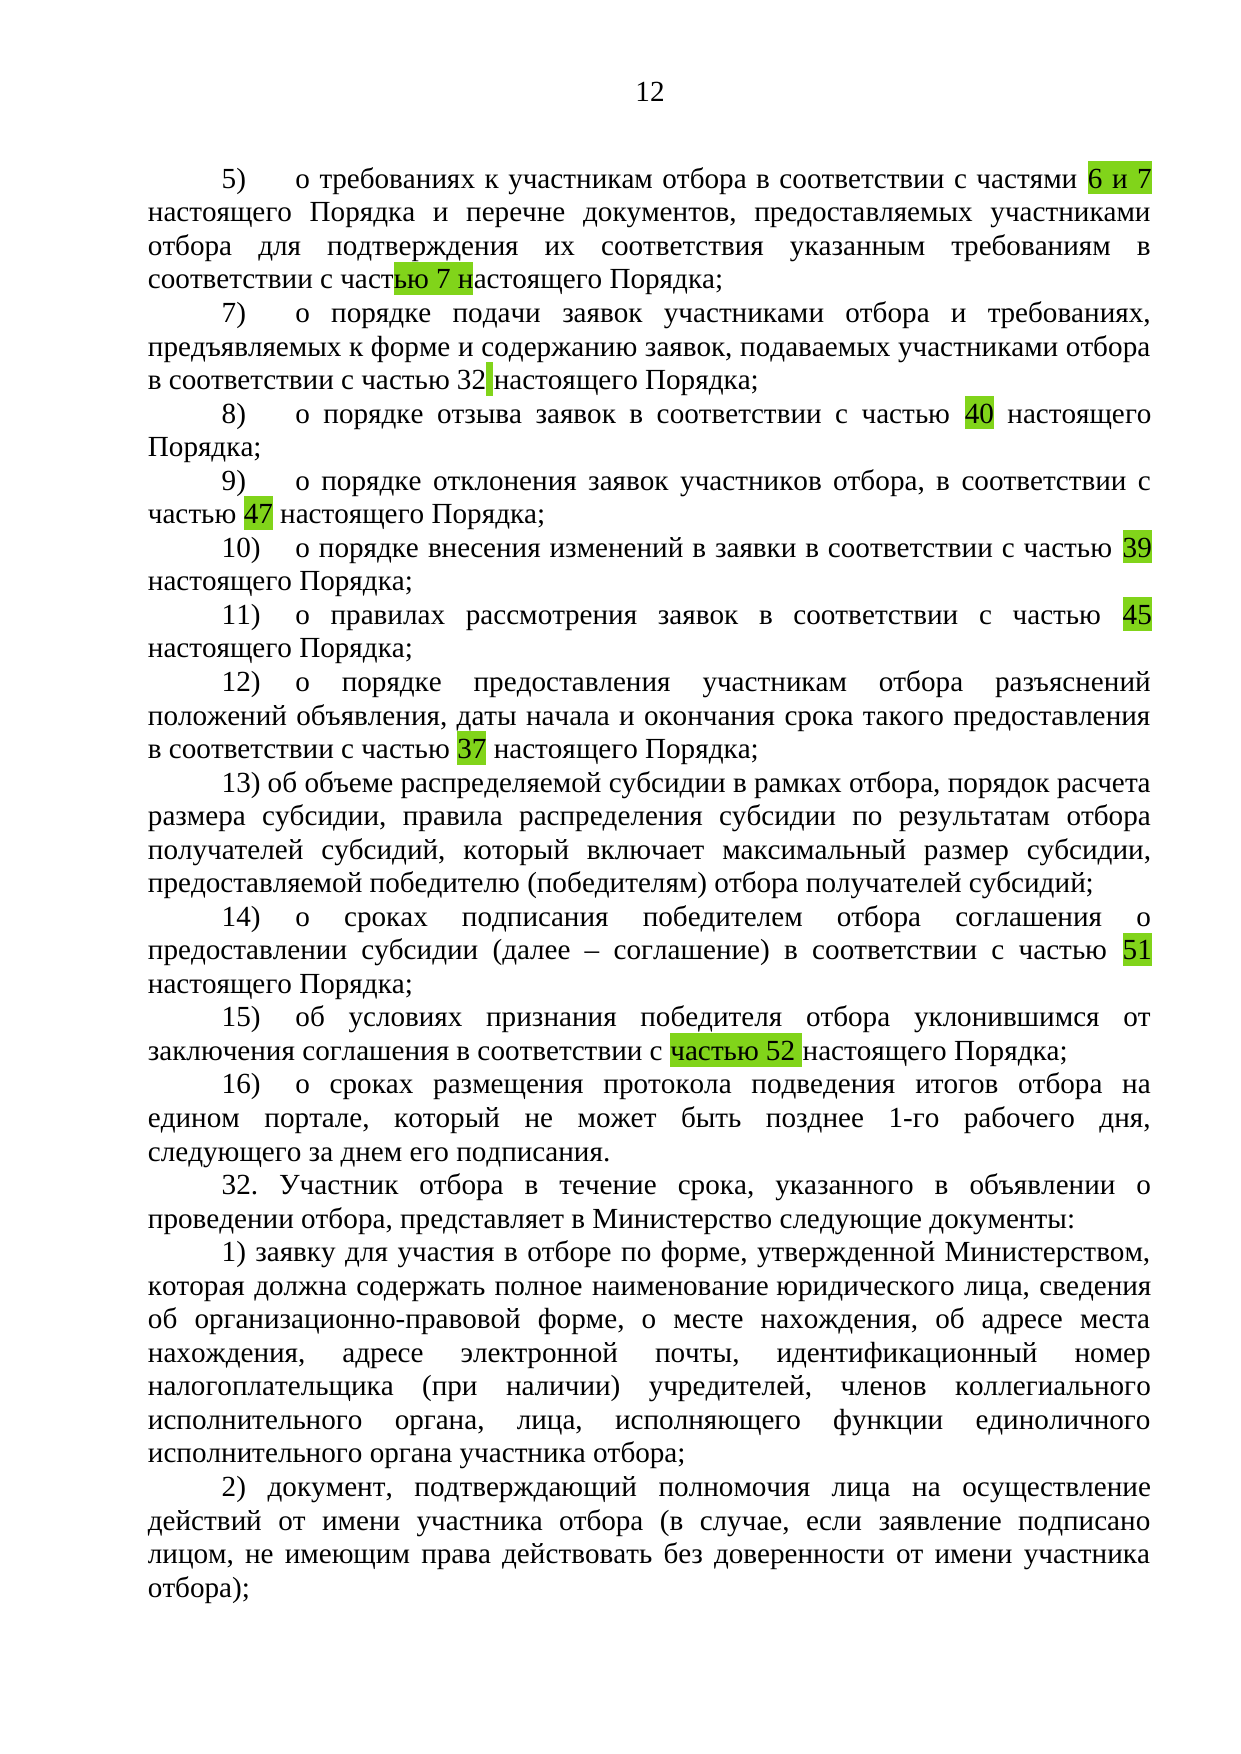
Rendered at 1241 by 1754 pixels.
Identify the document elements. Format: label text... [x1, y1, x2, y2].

text 1) заявку для участия в отборе по форме, утвержденной Министерством, которая должна содержать полное наименование юридического лица, сведения об организационно-правовой форме, о месте нахождения, об адресе места нахождения, адресе электронной почты, идентификационный номер налогоплательщика (при наличии) учредителей, членов коллегиального исполнительного органа, лица, исполняющего функции единоличного исполнительного органа участника отбора; [148, 1234, 1152, 1469]
text 9) о порядке отклонения заявок участников отбора, в соответствии с частью 47 настоящего Порядка; [148, 463, 1152, 530]
text 16) о сроках размещения протокола подведения итогов отбора на едином портале, который не может быть позднее 1-го рабочего дня, следующего за днем его подписания. [148, 1067, 1152, 1167]
text 15) об условиях признания победителя отбора уклонившимся от заключения соглашения в соответствии с частью 52 настоящего Порядка; [148, 999, 1152, 1067]
text 2) документ, подтверждающий полномочия лица на осуществление действий от имени участника отбора (в случае, если заявление подписано лицом, не имеющим права действовать без доверенности от имени участника отбора); [148, 1469, 1152, 1603]
text 8) о порядке отзыва заявок в соответствии с частью 40 настоящего Порядка; [148, 396, 1152, 463]
text 14) о сроках подписания победителем отбора соглашения о предоставлении субсидии (далее – соглашение) в соответствии с частью 51 настоящего Порядка; [148, 899, 1152, 999]
text 7) о порядке подачи заявок участниками отбора и требованиях, предъявляемых к форме и содержанию заявок, подаваемых участниками отбора в соответствии с частью 32 настоящего Порядка; [148, 295, 1152, 396]
text 11) о правилах рассмотрения заявок в соответствии с частью 45 настоящего Порядка; [148, 597, 1152, 664]
text 5) о требованиях к участникам отбора в соответствии с частями 6 и 7 настоящего Порядка и перечне документов, предоставляемых участниками отбора для подтверждения их соответствия указанным требованиям в соответствии с частью 7 настоящего Порядка; [148, 161, 1152, 295]
text 13) об объеме распределяемой субсидии в рамках отбора, порядок расчета размера субсидии, правила распределения субсидии по результатам отбора получателей субсидий, который включает максимальный размер субсидии, предоставляемой победителю (победителям) отбора получателей субсидий; [148, 765, 1152, 899]
text 12) о порядке предоставления участникам отбора разъяснений положений объявления, даты начала и окончания срока такого предоставления в соответствии с частью 37 настоящего Порядка; [148, 664, 1152, 765]
text 10) о порядке внесения изменений в заявки в соответствии с частью 39 настоящего Порядка; [148, 530, 1152, 597]
text 32. Участник отбора в течение срока, указанного в объявлении о проведении отбора, представляет в Министерство следующие документы: [148, 1167, 1152, 1234]
